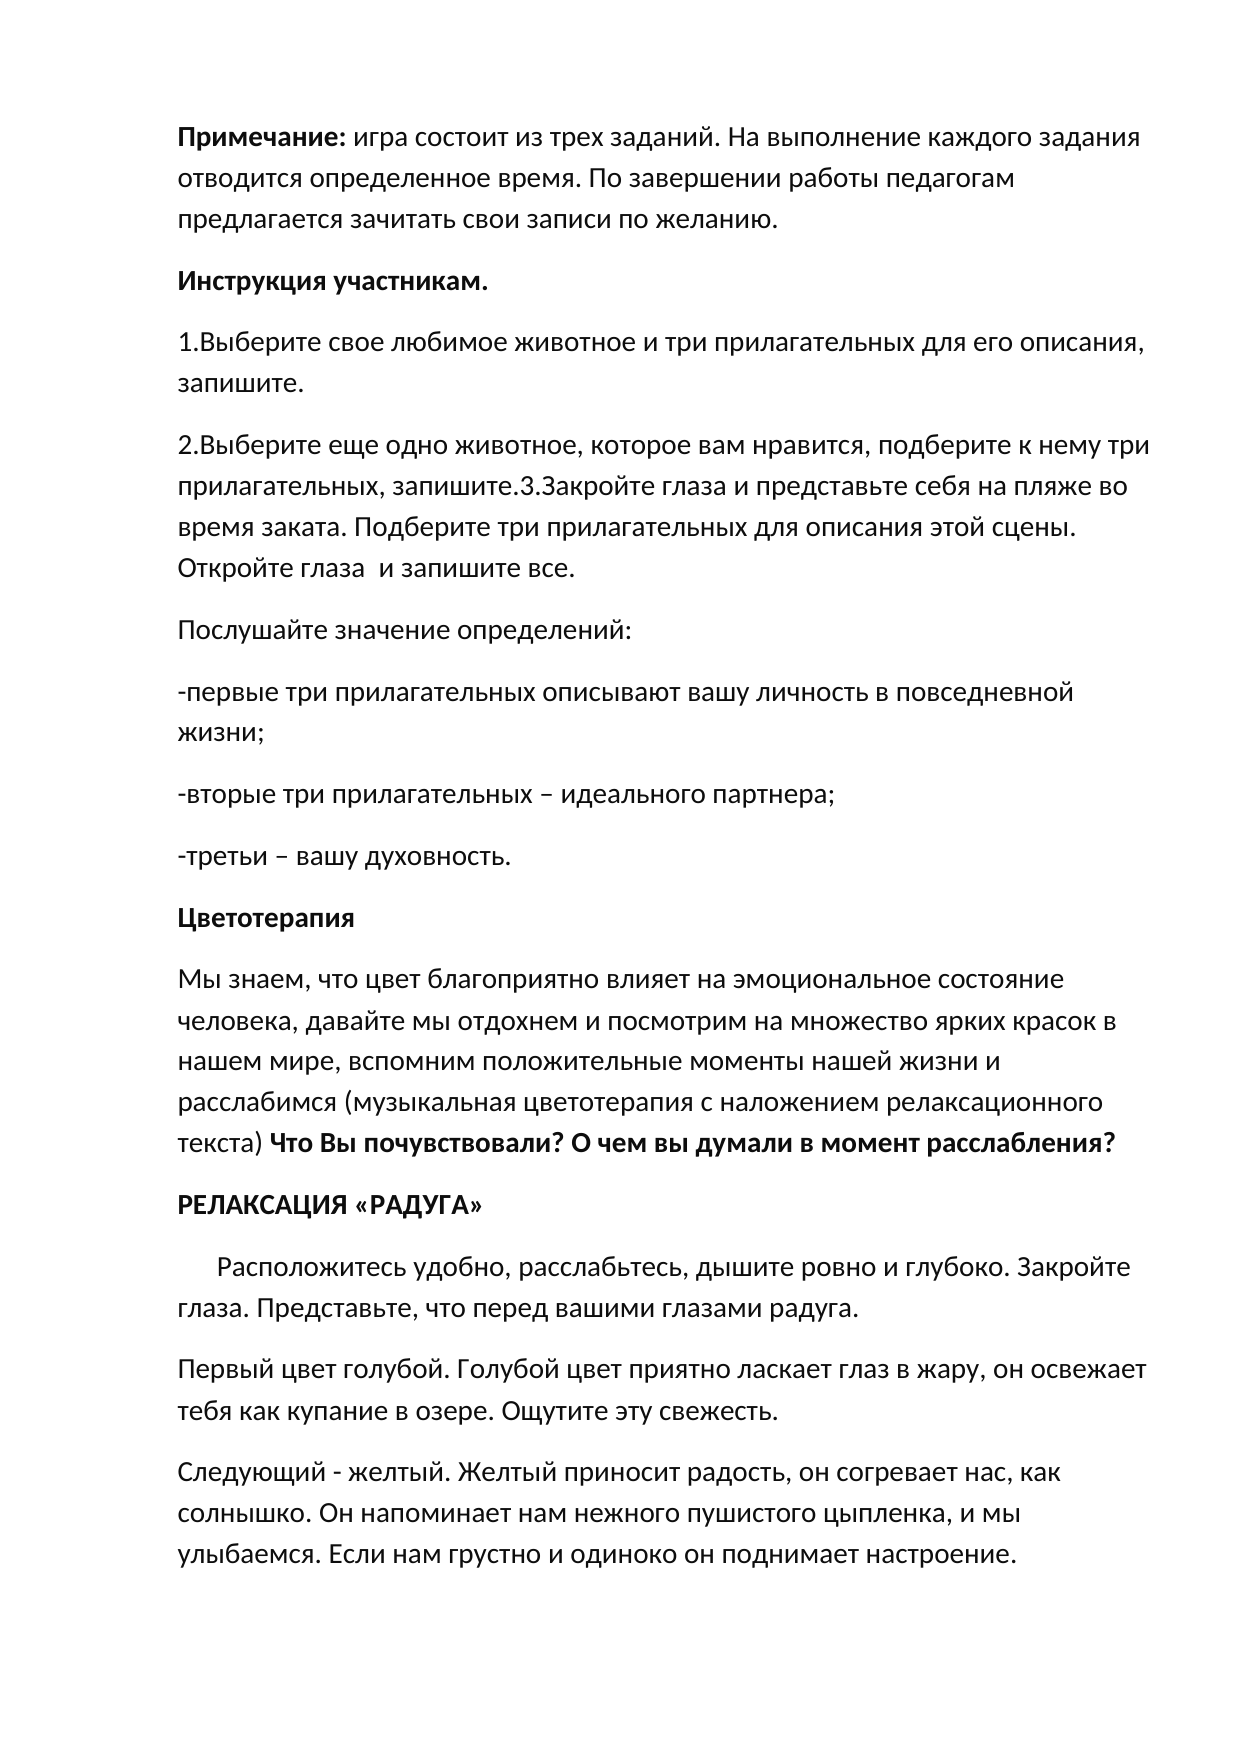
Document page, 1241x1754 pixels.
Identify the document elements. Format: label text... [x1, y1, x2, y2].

text Примечание: игра состоит из трех заданий. На выполнение каждого задания отводится определенное время. По завершении работы педагогам предлагается зачитать свои записи по желанию. [177, 118, 1152, 236]
text 1.Выберите свое любимое животное и три прилагательных для его описания, запишите. [177, 323, 1152, 400]
text Первый цвет голубой. Голубой цвет приятно ласкает глаз в жару, он освежает тебя как купание в озере. Ощутите эту свежесть. [177, 1351, 1152, 1427]
text Инструкция участникам. [177, 262, 1152, 297]
text 2.Выберите еще одно животное, которое вам нравится, подберите к нему три прилагательных, запишите.3.Закройте глаза и представьте себя на пляже во время заката. Подберите три прилагательных для описания этой сцены. Откройте глаза и запишите все. [177, 426, 1152, 585]
text Следующий - желтый. Желтый приносит радость, он согревает нас, как солнышко. Он напоминает нам нежного пушистого цыпленка, и мы улыбаемся. Если нам грустно и одиноко он поднимает настроение. [177, 1453, 1152, 1571]
text Послушайте значение определений: [177, 611, 1152, 646]
text Цветотерапия [177, 899, 1152, 934]
text -вторые три прилагательных – идеального партнера; [177, 775, 1152, 811]
text Расположитесь удобно, расслабьтесь, дышите ровно и глубоко. Закройте глаза. Представьте, что перед вашими глазами радуга. [177, 1248, 1152, 1324]
text Мы знаем, что цвет благоприятно влияет на эмоциональное состояние человека, давайте мы отдохнем и посмотрим на множество ярких красок в нашем мире, вспомним положительные моменты нашей жизни и расслабимся (музыкальная цветотерапия с наложением релаксационного текста) Что Вы почувствовали? О чем вы думали в момент расслабления? [177, 961, 1152, 1160]
text РЕЛАКСАЦИЯ «РАДУГА» [177, 1186, 1152, 1222]
text -первые три прилагательных описывают вашу личность в повседневной жизни; [177, 673, 1152, 749]
text -третьи – вашу духовность. [177, 837, 1152, 873]
